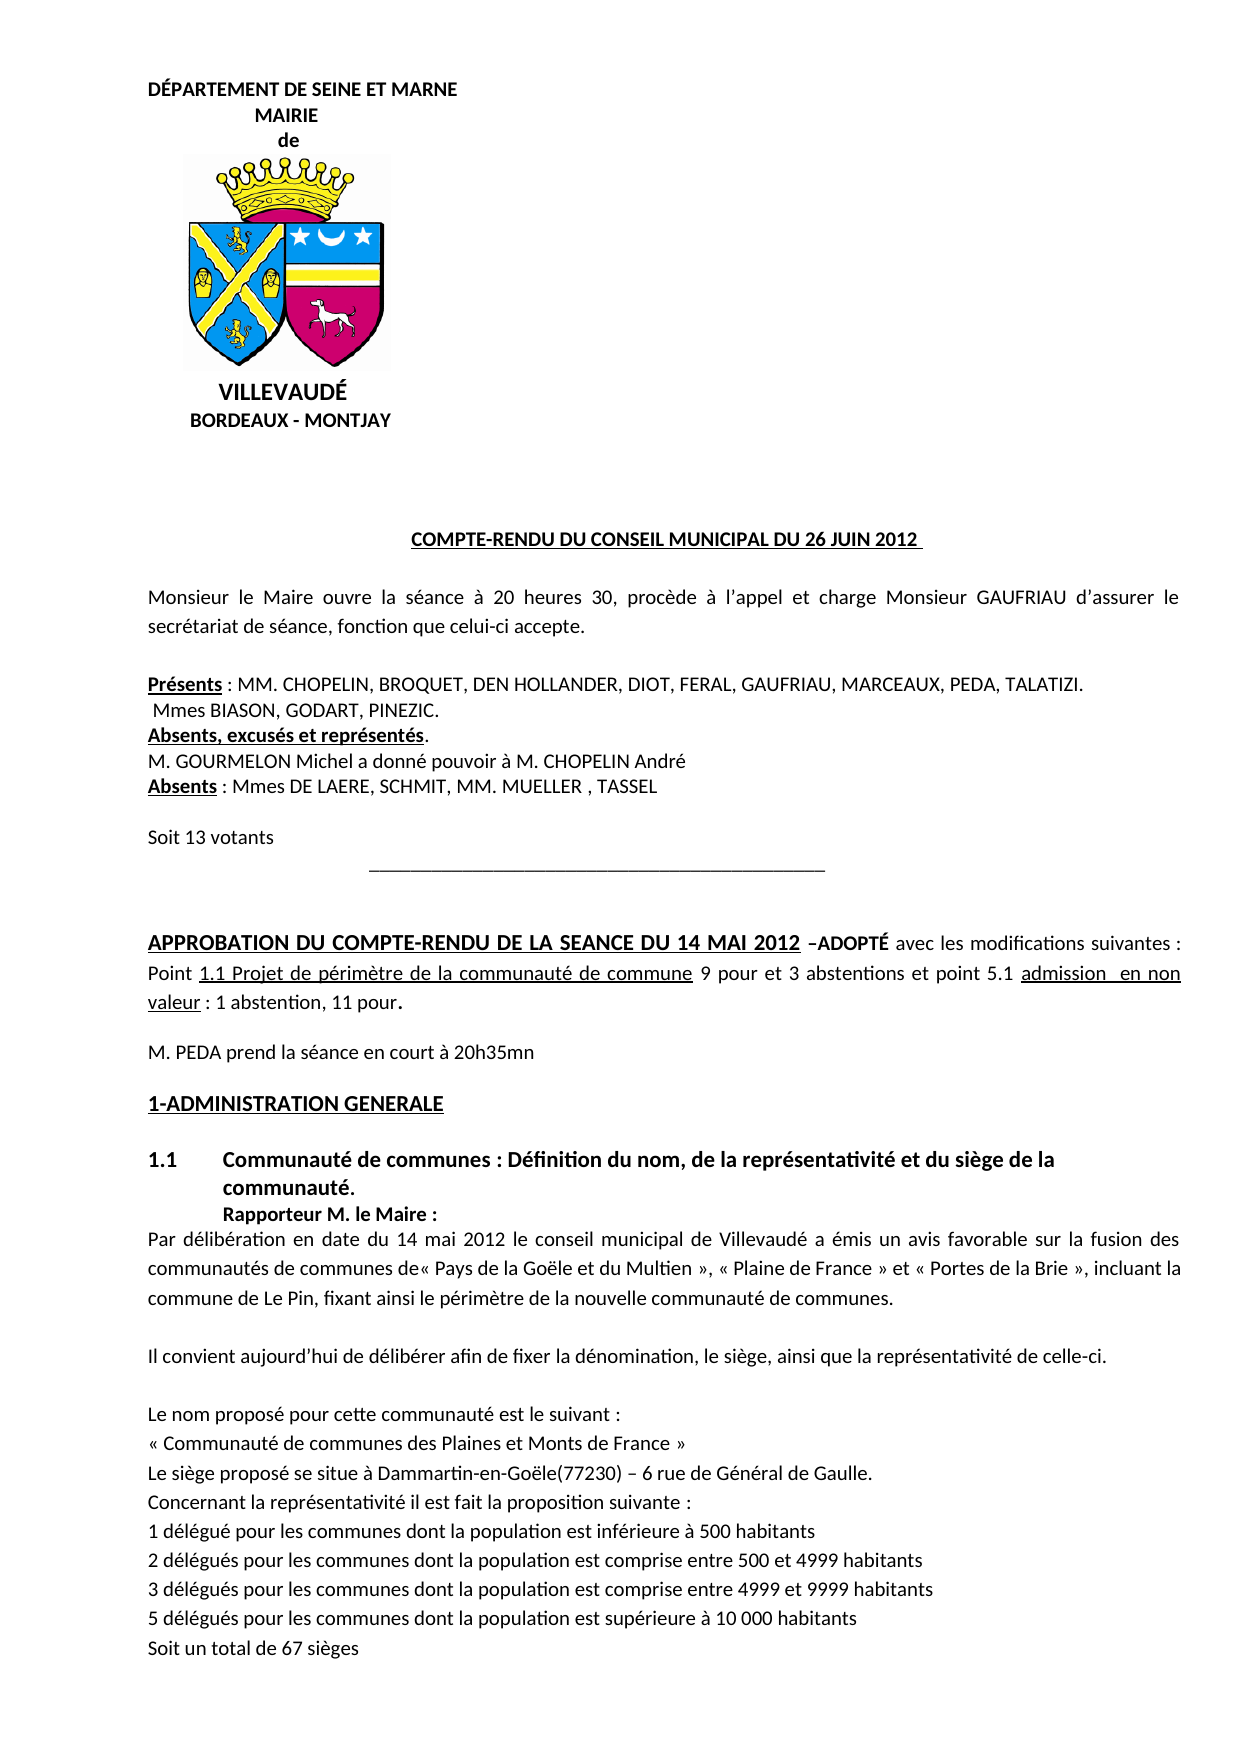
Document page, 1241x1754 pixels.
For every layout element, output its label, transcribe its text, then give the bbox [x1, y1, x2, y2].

picture [182, 154, 392, 371]
text M. PEDA prend la séance en court à 20h35mn [148, 1039, 1181, 1064]
text 5 délégués pour les communes dont la population est supérieure à 10 000 habitants [148, 1606, 1181, 1631]
text 1-ADMINISTRATION GENERALE [148, 1089, 1181, 1117]
text « Communauté de communes des Plaines et Monts de France » [148, 1431, 1181, 1456]
text COMPTE-RENDU DU CONSEIL MUNICIPAL DU 26 JUIN 2012 [148, 526, 1181, 551]
text Soit un total de 67 sièges [148, 1635, 1181, 1660]
text BORDEAUX - MONTJAY [148, 407, 1181, 432]
text MAIRIE [148, 102, 1181, 127]
text Il convient aujourd’hui de délibérer afin de fixer la dénomination, le siège, ainsi que la représentativité de celle-ci. [148, 1343, 1181, 1368]
text Présents : MM. CHOPELIN, BROQUET, DEN HOLLANDER, DIOT, FERAL, GAUFRIAU, MARCEAUX, PEDA, TALATIZI. [148, 672, 1181, 697]
text M. GOURMELON Michel a donné pouvoir à M. CHOPELIN André [148, 748, 1181, 773]
list Communauté de communes : Définition du nom, de la représentativité et du siège de la communauté. [148, 1145, 1181, 1201]
text 2 délégués pour les communes dont la population est comprise entre 500 et 4999 habitants [148, 1547, 1181, 1573]
text de [148, 127, 1181, 153]
text 3 délégués pour les communes dont la population est comprise entre 4999 et 9999 habitants [148, 1576, 1181, 1602]
text Concernant la représentativité il est fait la proposition suivante : [148, 1489, 1181, 1514]
text DÉPARTEMENT DE SEINE ET MARNE [148, 77, 1181, 102]
text Monsieur le Maire ouvre la séance à 20 heures 30, procède à l’appel et charge Monsieur GAUFRIAU d’assurer le secrétariat de séance, fonction que celui-ci accepte. [148, 584, 1181, 639]
text Mmes BIASON, GODART, PINEZIC. [148, 697, 1181, 722]
text 1 délégué pour les communes dont la population est inférieure à 500 habitants [148, 1518, 1181, 1543]
text Soit 13 votants [148, 824, 1181, 849]
text Absents : Mmes DE LAERE, SCHMIT, MM. MUELLER , TASSEL [148, 773, 1181, 799]
text APPROBATION DU COMPTE-RENDU DE LA SEANCE DU 14 MAI 2012 –ADOPTÉ avec les modifications suivantes : Point 1.1 Projet de périmètre de la communauté de commune 9 pour et 3 abstentions et point 5.1 admission en non valeur : 1 abstention, 11 pour. [148, 928, 1181, 1014]
text Le nom proposé pour cette communauté est le suivant : [148, 1401, 1181, 1427]
text Par délibération en date du 14 mai 2012 le conseil municipal de Villevaudé a émis un avis favorable sur la fusion des communautés de communes de« Pays de la Goële et du Multien », « Plaine de France » et « Portes de la Brie », incluant la commune de Le Pin, fixant ainsi le périmètre de la nouvelle communauté de communes. [148, 1226, 1181, 1310]
list Rapporteur M. le Maire : [223, 1201, 1181, 1226]
text ____________________________________________ [148, 849, 1181, 875]
text Absents, excusés et représentés. [148, 722, 1181, 748]
text Le siège proposé se situe à Dammartin-en-Goële(77230) – 6 rue de Général de Gaulle. [148, 1460, 1181, 1485]
text VILLEVAUDÉ [148, 376, 1181, 407]
